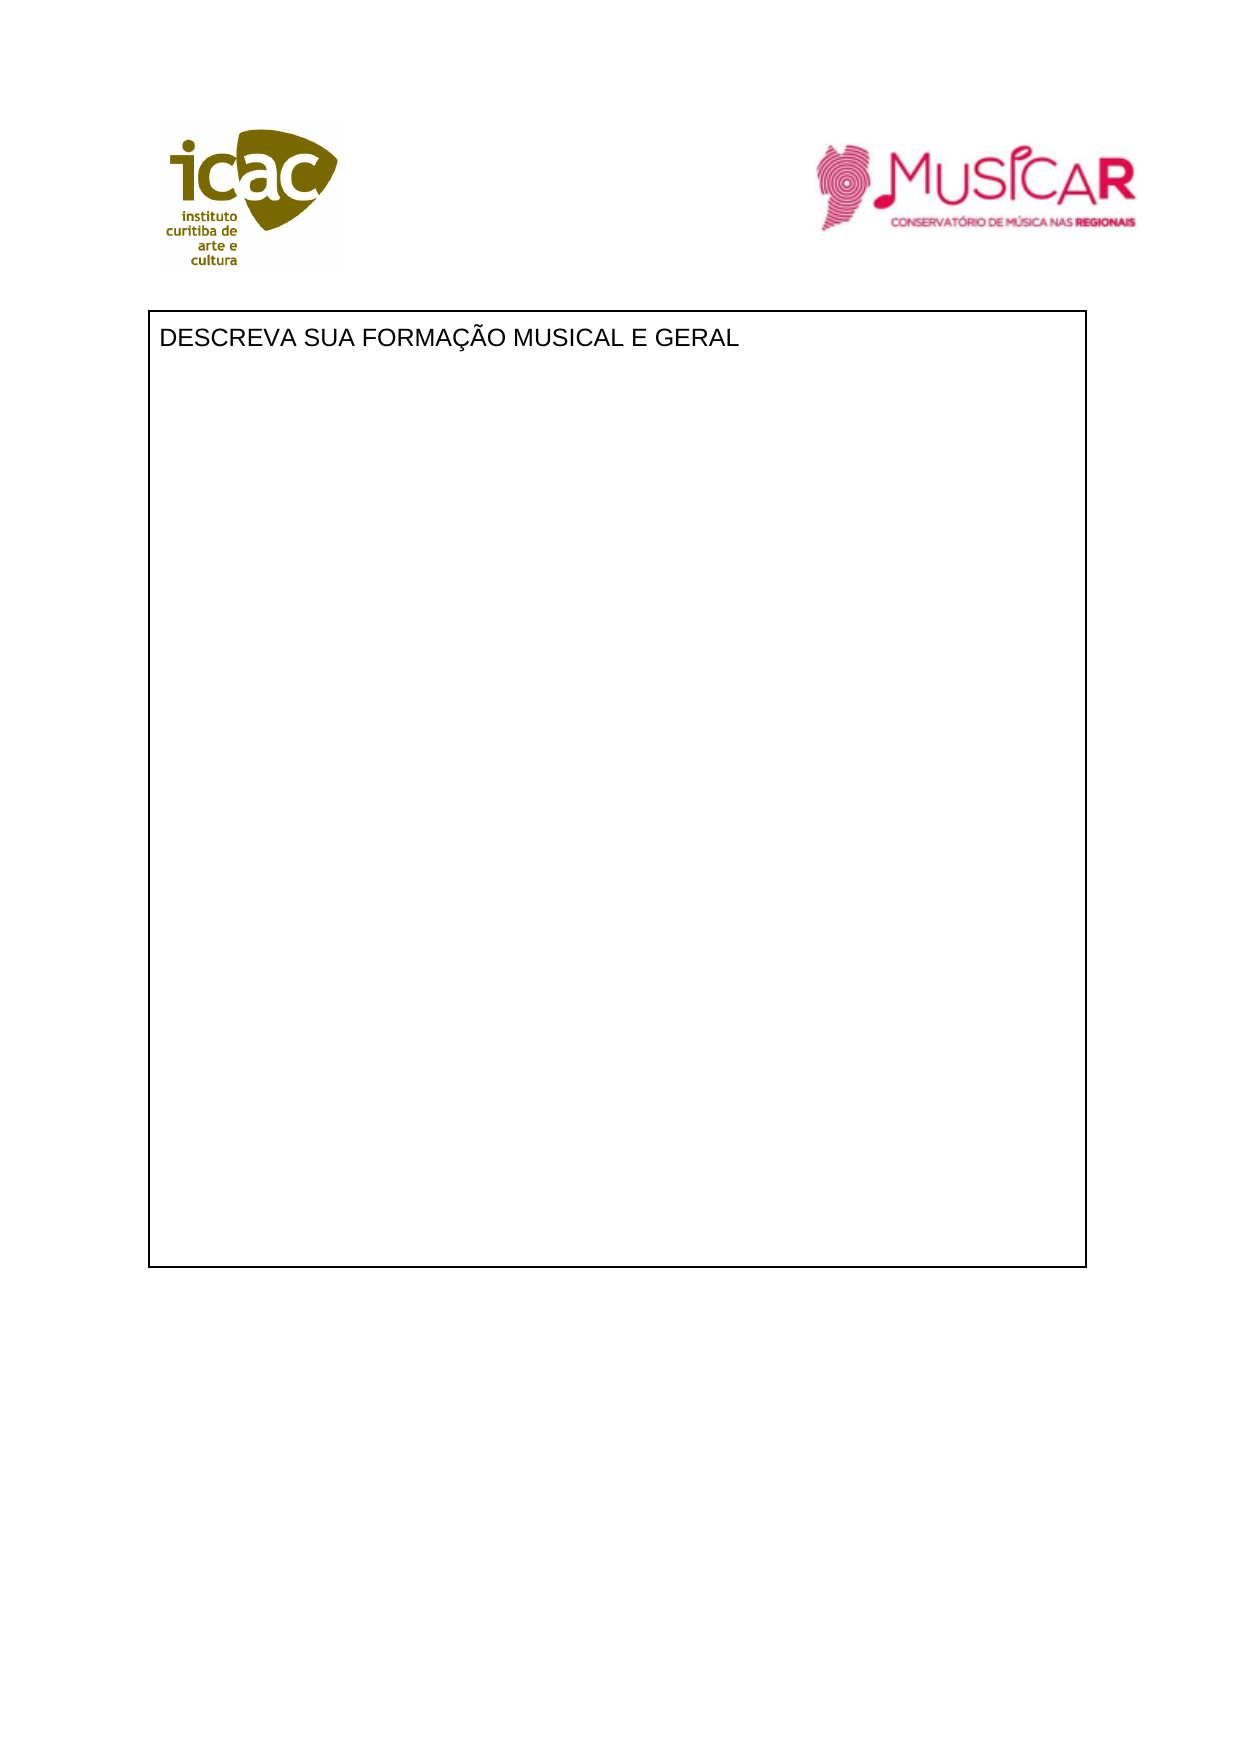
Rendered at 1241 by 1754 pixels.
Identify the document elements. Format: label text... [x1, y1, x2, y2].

picture [815, 143, 1137, 233]
picture [158, 118, 344, 275]
table_cell DESCREVA SUA FORMAÇÃO MUSICAL E GERAL [150, 312, 1085, 1266]
